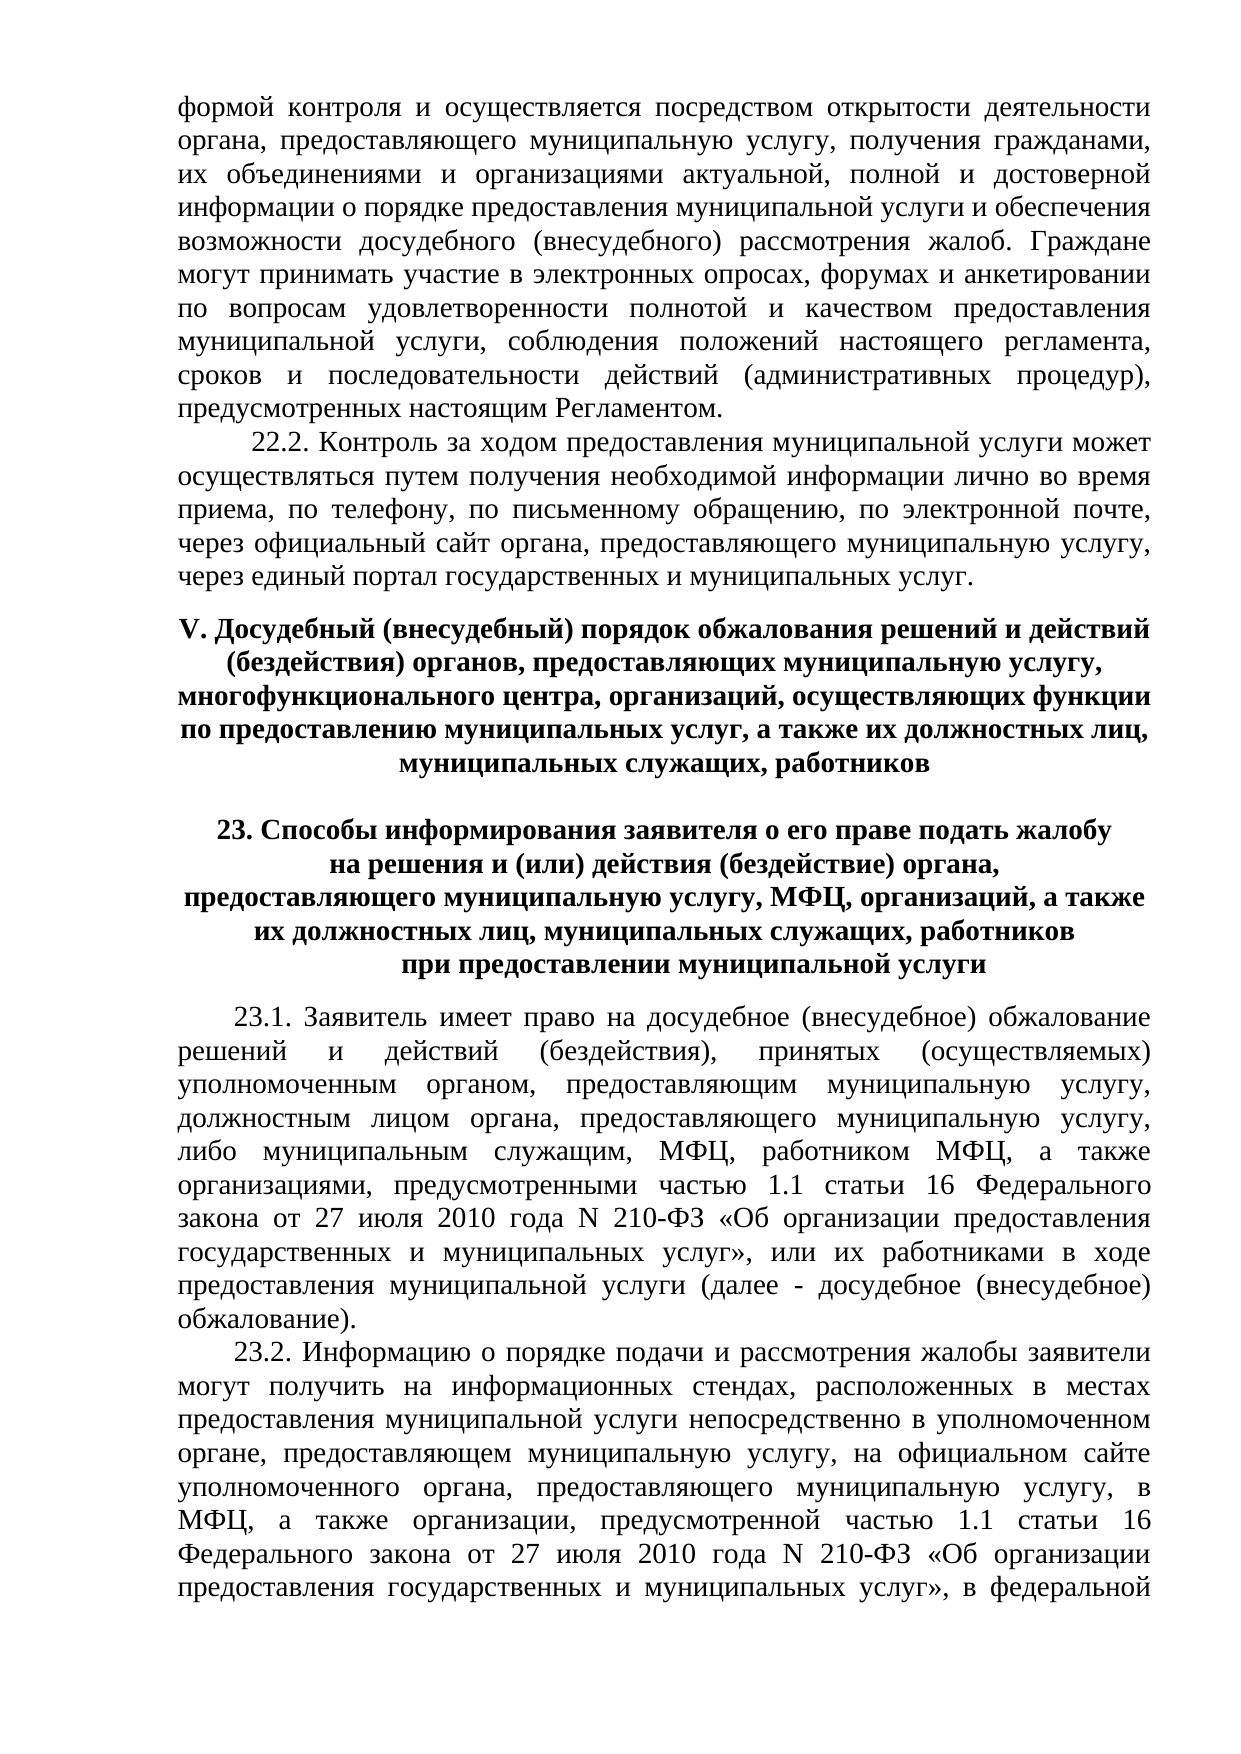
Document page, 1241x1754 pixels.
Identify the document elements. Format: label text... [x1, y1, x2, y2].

text 22.2. Контроль за ходом предоставления муниципальной услуги может осуществляться путем получения необходимой информации лично во время приема, по телефону, по письменному обращению, по электронной почте, через официальный сайт органа, предоставляющего муниципальную услугу, через единый портал государственных и муниципальных услуг. [177, 424, 1152, 592]
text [177, 89, 1152, 424]
text на решения и (или) действия (бездействие) органа, [177, 846, 1152, 879]
text предоставляющего муниципальную услугу, МФЦ, организаций, а также их должностных лиц, муниципальных служащих, работников [177, 879, 1152, 946]
text при предоставлении муниципальной услуги [177, 946, 1152, 980]
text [177, 1334, 1152, 1603]
text 23.1. Заявитель имеет право на досудебное (внесудебное) обжалование решений и действий (бездействия), принятых (осуществляемых) уполномоченным органом, предоставляющим муниципальную услугу, должностным лицом органа, предоставляющего муниципальную услугу, либо муниципальным служащим, МФЦ, работником МФЦ, а также организациями, предусмотренными частью 1.1 статьи 16 Федерального закона от 27 июля 2010 года N 210-ФЗ «Об организации предоставления государственных и муниципальных услуг», или их работниками в ходе предоставления муниципальной услуги (далее - досудебное (внесудебное) обжалование). [177, 999, 1152, 1334]
text 23. Способы информирования заявителя о его праве подать жалобу [177, 812, 1152, 846]
text V. Досудебный (внесудебный) порядок обжалования решений и действий (бездействия) органов, предоставляющих муниципальную услугу, многофункционального центра, организаций, осуществляющих функции по предоставлению муниципальных услуг, а также их должностных лиц, муниципальных служащих, работников [177, 611, 1152, 779]
